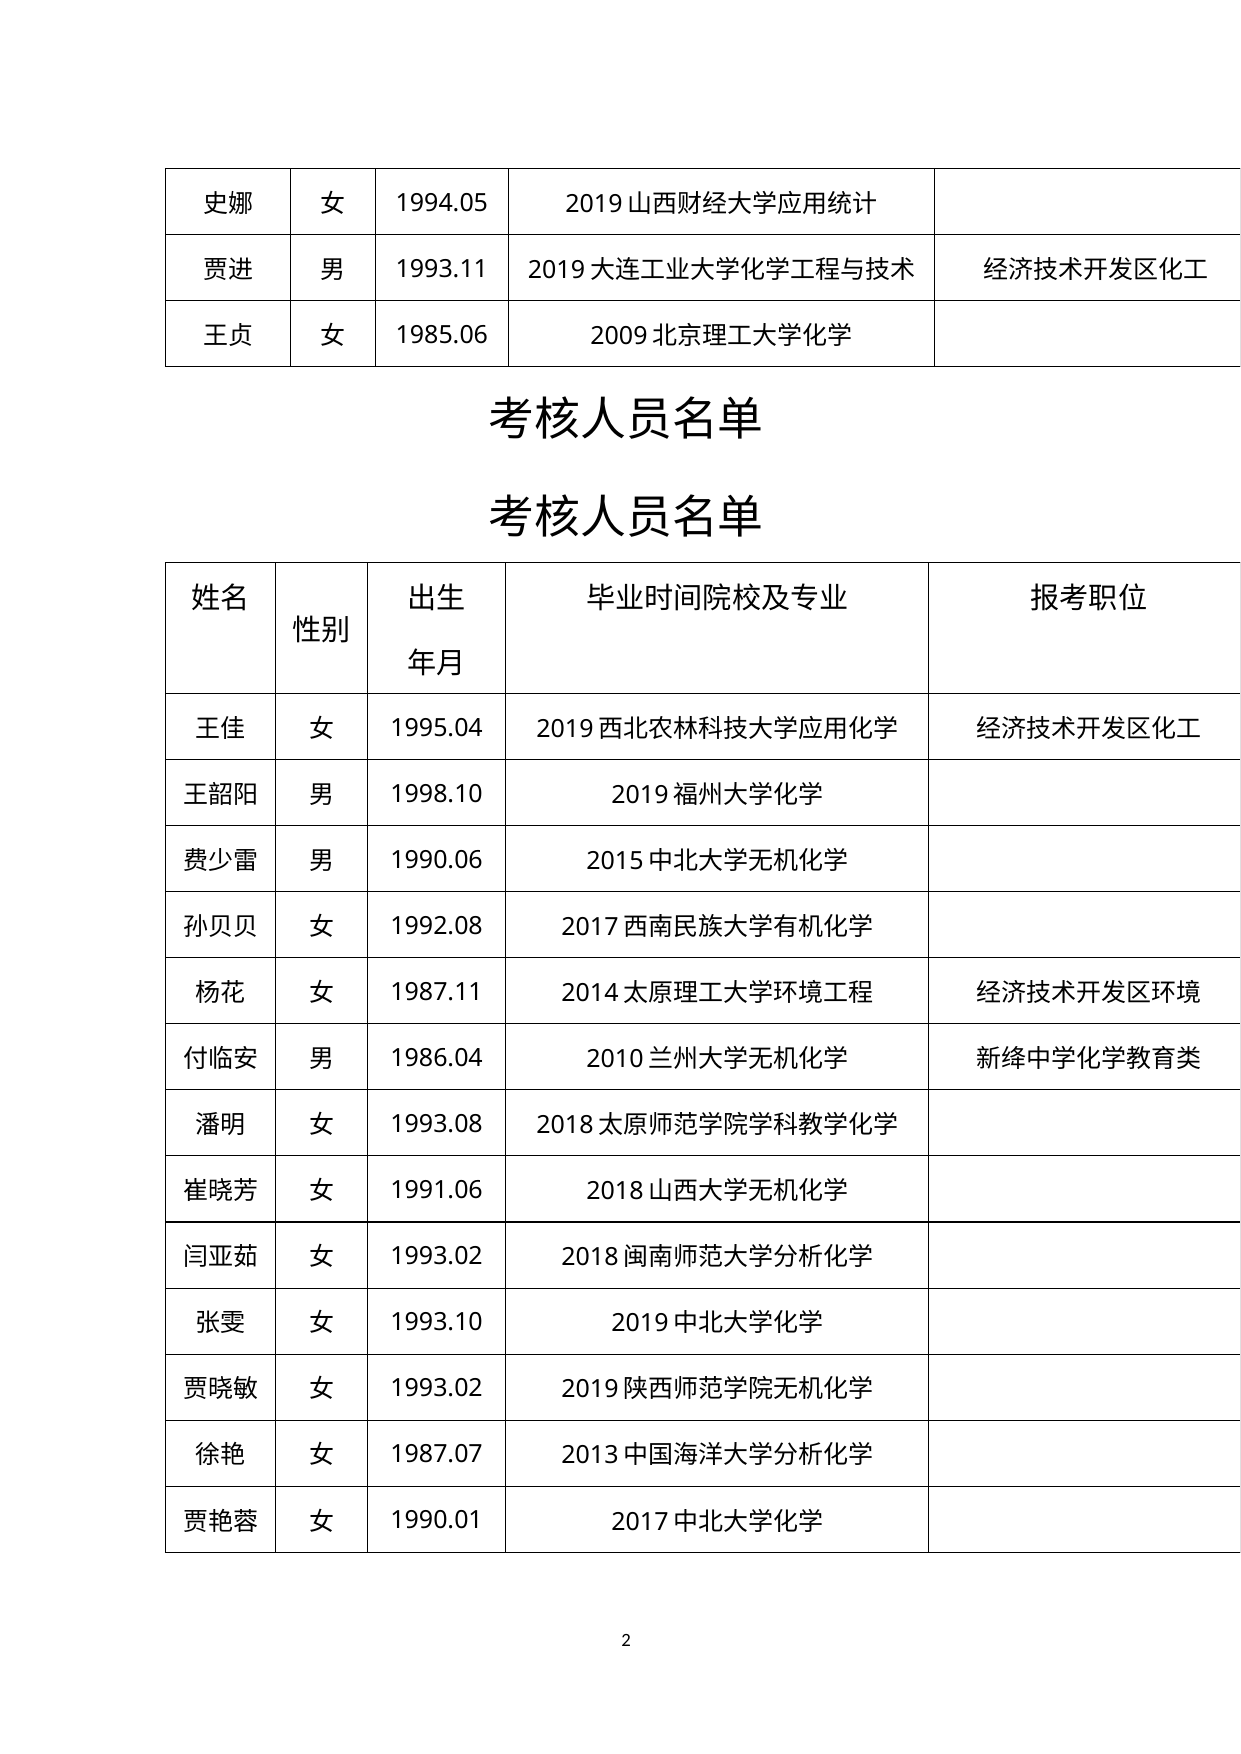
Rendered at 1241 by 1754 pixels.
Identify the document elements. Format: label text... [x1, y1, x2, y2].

table_header 姓名 [166, 563, 275, 693]
table_cell 杨花 [166, 958, 275, 1023]
table_cell 男 [276, 760, 367, 825]
table_header 出生 年月 [368, 563, 505, 693]
table_cell [929, 1223, 1240, 1287]
table_cell 2019中北大学化学 [506, 1289, 928, 1353]
table_cell [929, 892, 1240, 957]
table_cell 女 [291, 301, 375, 366]
table_cell 付临安 [166, 1024, 275, 1089]
table_cell 2013中国海洋大学分析化学 [506, 1421, 928, 1486]
table_cell 潘明 [166, 1090, 275, 1155]
table_cell [929, 1289, 1240, 1353]
table_cell 1995.04 [368, 694, 505, 759]
table_cell 2010兰州大学无机化学 [506, 1024, 928, 1089]
table_cell 女 [276, 694, 367, 759]
table_cell 女 [291, 169, 375, 234]
table_cell [935, 301, 1240, 366]
table_cell 2019福州大学化学 [506, 760, 928, 825]
table_cell [929, 1487, 1240, 1552]
table_cell 徐艳 [166, 1421, 275, 1486]
table_cell [929, 826, 1240, 891]
table_cell 闫亚茹 [166, 1223, 275, 1287]
table_cell 1993.11 [376, 235, 508, 300]
table_cell 2019山西财经大学应用统计 [509, 169, 934, 234]
table_cell 1991.06 [368, 1156, 505, 1221]
table_cell 女 [276, 1487, 367, 1552]
table_cell 2019大连工业大学化学工程与技术 [509, 235, 934, 300]
table_cell 1993.02 [368, 1355, 505, 1419]
table_cell 1993.10 [368, 1289, 505, 1353]
table_cell 2017中北大学化学 [506, 1487, 928, 1552]
table_cell 2015中北大学无机化学 [506, 826, 928, 891]
table_cell 男 [291, 235, 375, 300]
table_cell 1990.01 [368, 1487, 505, 1552]
table_cell 王佳 [166, 694, 275, 759]
table_cell 2018太原师范学院学科教学化学 [506, 1090, 928, 1155]
table_cell [929, 1355, 1240, 1419]
table_cell 2009北京理工大学化学 [509, 301, 934, 366]
table_header 毕业时间院校及专业 [506, 563, 928, 693]
table_cell 1985.06 [376, 301, 508, 366]
table_cell 2018山西大学无机化学 [506, 1156, 928, 1221]
table_cell 崔晓芳 [166, 1156, 275, 1221]
table_cell 1986.04 [368, 1024, 505, 1089]
table_cell 女 [276, 1421, 367, 1486]
table_cell 1993.08 [368, 1090, 505, 1155]
table_cell 1998.10 [368, 760, 505, 825]
table_cell 王韶阳 [166, 760, 275, 825]
table_cell 女 [276, 1355, 367, 1419]
table_cell 1987.07 [368, 1421, 505, 1486]
table_cell 女 [276, 1289, 367, 1353]
table_cell 2017西南民族大学有机化学 [506, 892, 928, 957]
table_cell 史娜 [166, 169, 290, 234]
table_cell 男 [276, 826, 367, 891]
table_cell 2014太原理工大学环境工程 [506, 958, 928, 1023]
table_cell [935, 169, 1240, 234]
table_cell 女 [276, 1090, 367, 1155]
table_cell 孙贝贝 [166, 892, 275, 957]
table_cell 费少雷 [166, 826, 275, 891]
table_cell 女 [276, 892, 367, 957]
table_header 性别 [276, 563, 367, 693]
text 考核人员名单 [165, 367, 1087, 464]
table_cell 2019西北农林科技大学应用化学 [506, 694, 928, 759]
table_cell 女 [276, 1223, 367, 1287]
table_cell 女 [276, 1156, 367, 1221]
table_cell 新绛中学化学教育类 [929, 1024, 1240, 1089]
table_cell 经济技术开发区化工 [929, 694, 1240, 759]
table_cell 贾艳蓉 [166, 1487, 275, 1552]
table_cell [929, 1156, 1240, 1221]
text 考核人员名单 [165, 464, 1087, 562]
table_cell 1990.06 [368, 826, 505, 891]
table_cell 2019陕西师范学院无机化学 [506, 1355, 928, 1419]
table_cell 王贞 [166, 301, 290, 366]
table_header 报考职位 [929, 563, 1240, 693]
table_cell 贾进 [166, 235, 290, 300]
table_cell 经济技术开发区环境 [929, 958, 1240, 1023]
table_cell 男 [276, 1024, 367, 1089]
table_cell [929, 760, 1240, 825]
table_cell 1987.11 [368, 958, 505, 1023]
table_cell [929, 1090, 1240, 1155]
table_cell 1992.08 [368, 892, 505, 957]
table_cell [929, 1421, 1240, 1486]
table_cell 1994.05 [376, 169, 508, 234]
table_cell 贾晓敏 [166, 1355, 275, 1419]
table_cell 经济技术开发区化工 [935, 235, 1240, 300]
table_cell 女 [276, 958, 367, 1023]
table_cell 张雯 [166, 1289, 275, 1353]
table_cell 1993.02 [368, 1223, 505, 1287]
table_cell 2018闽南师范大学分析化学 [506, 1223, 928, 1287]
